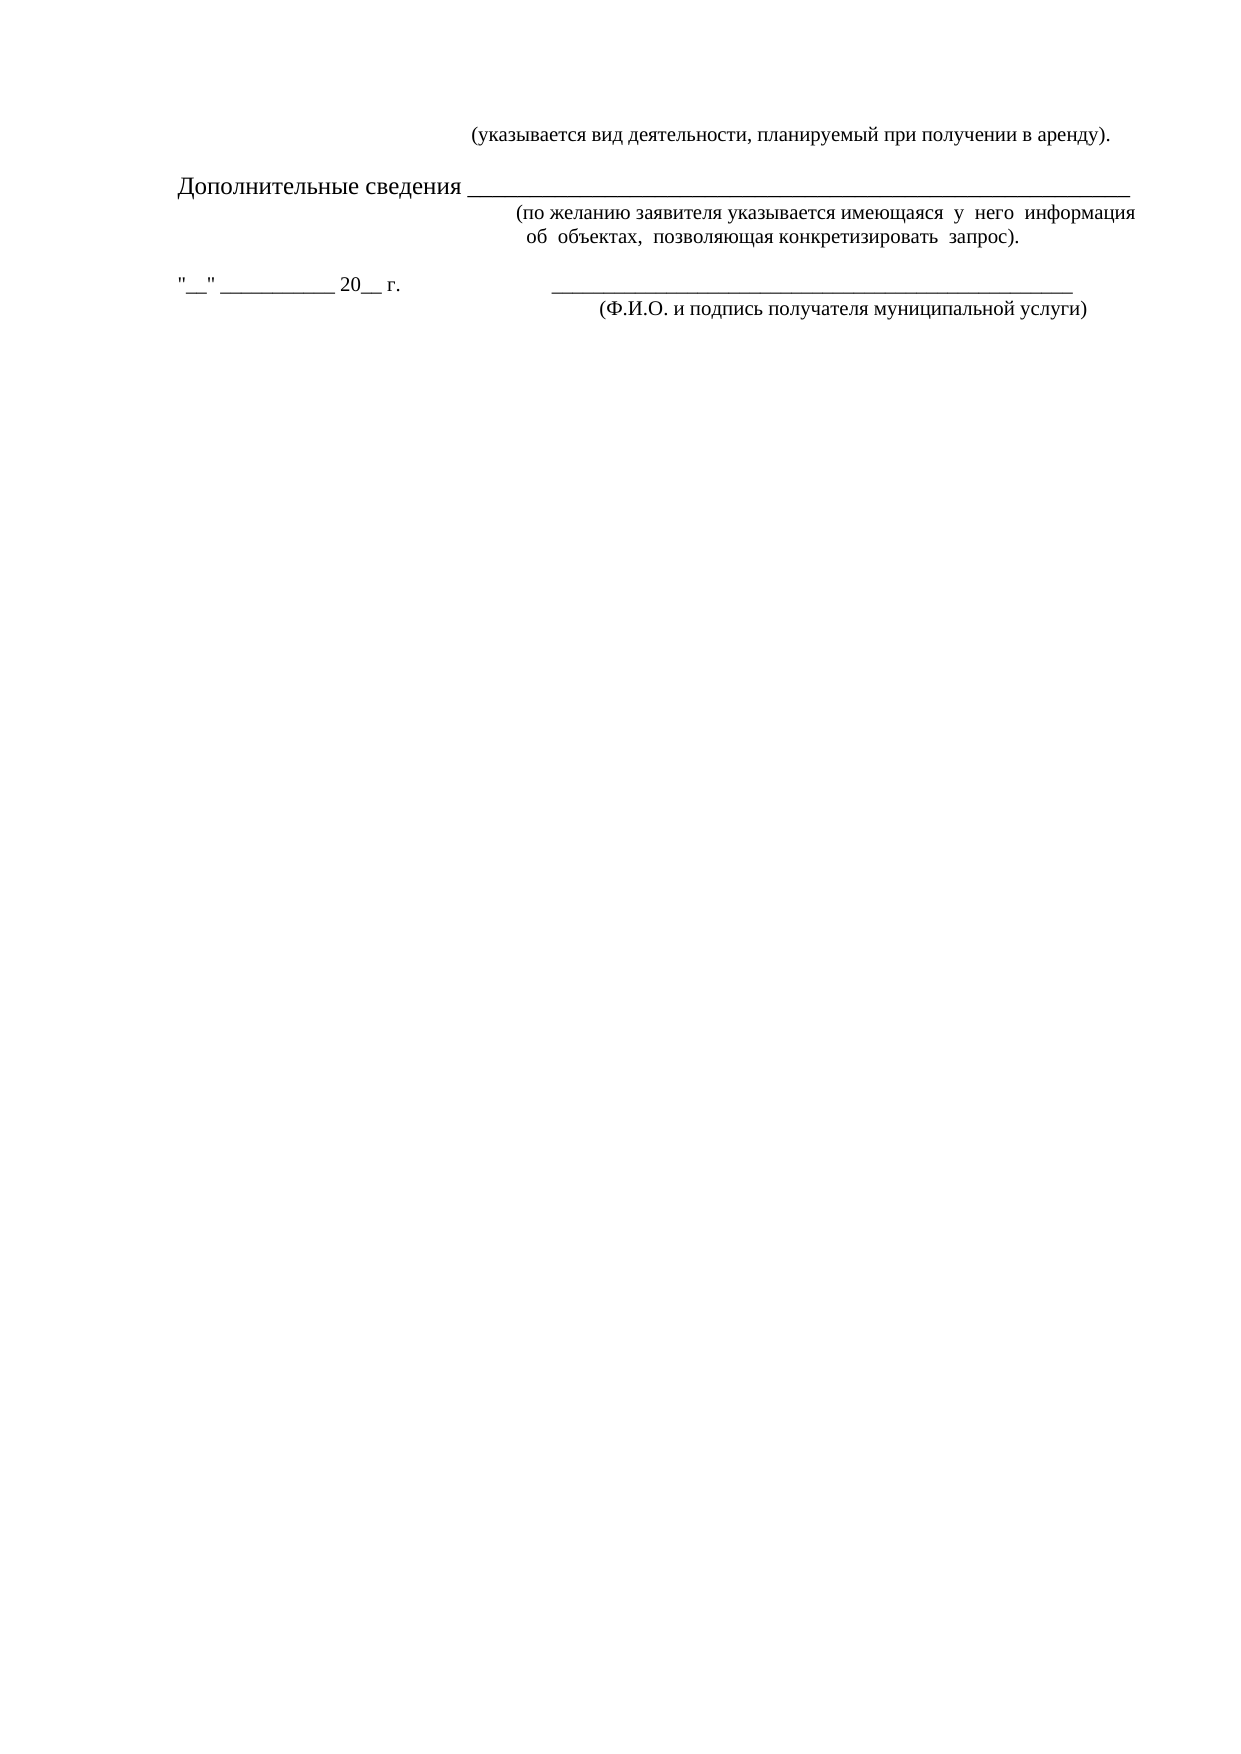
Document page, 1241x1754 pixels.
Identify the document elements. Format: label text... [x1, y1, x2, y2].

text (по желанию заявителя указывается имеющаяся у него информация [177, 200, 1152, 224]
text "__" ___________ 20__ г. __________________________________________________ [177, 272, 1152, 296]
text (Ф.И.О. и подпись получателя муниципальной услуги) [177, 296, 1152, 320]
text об объектах, позволяющая конкретизировать запрос). [177, 224, 1152, 248]
text Дополнительные сведения _____________________________________________________ [177, 171, 1152, 200]
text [177, 118, 1152, 147]
